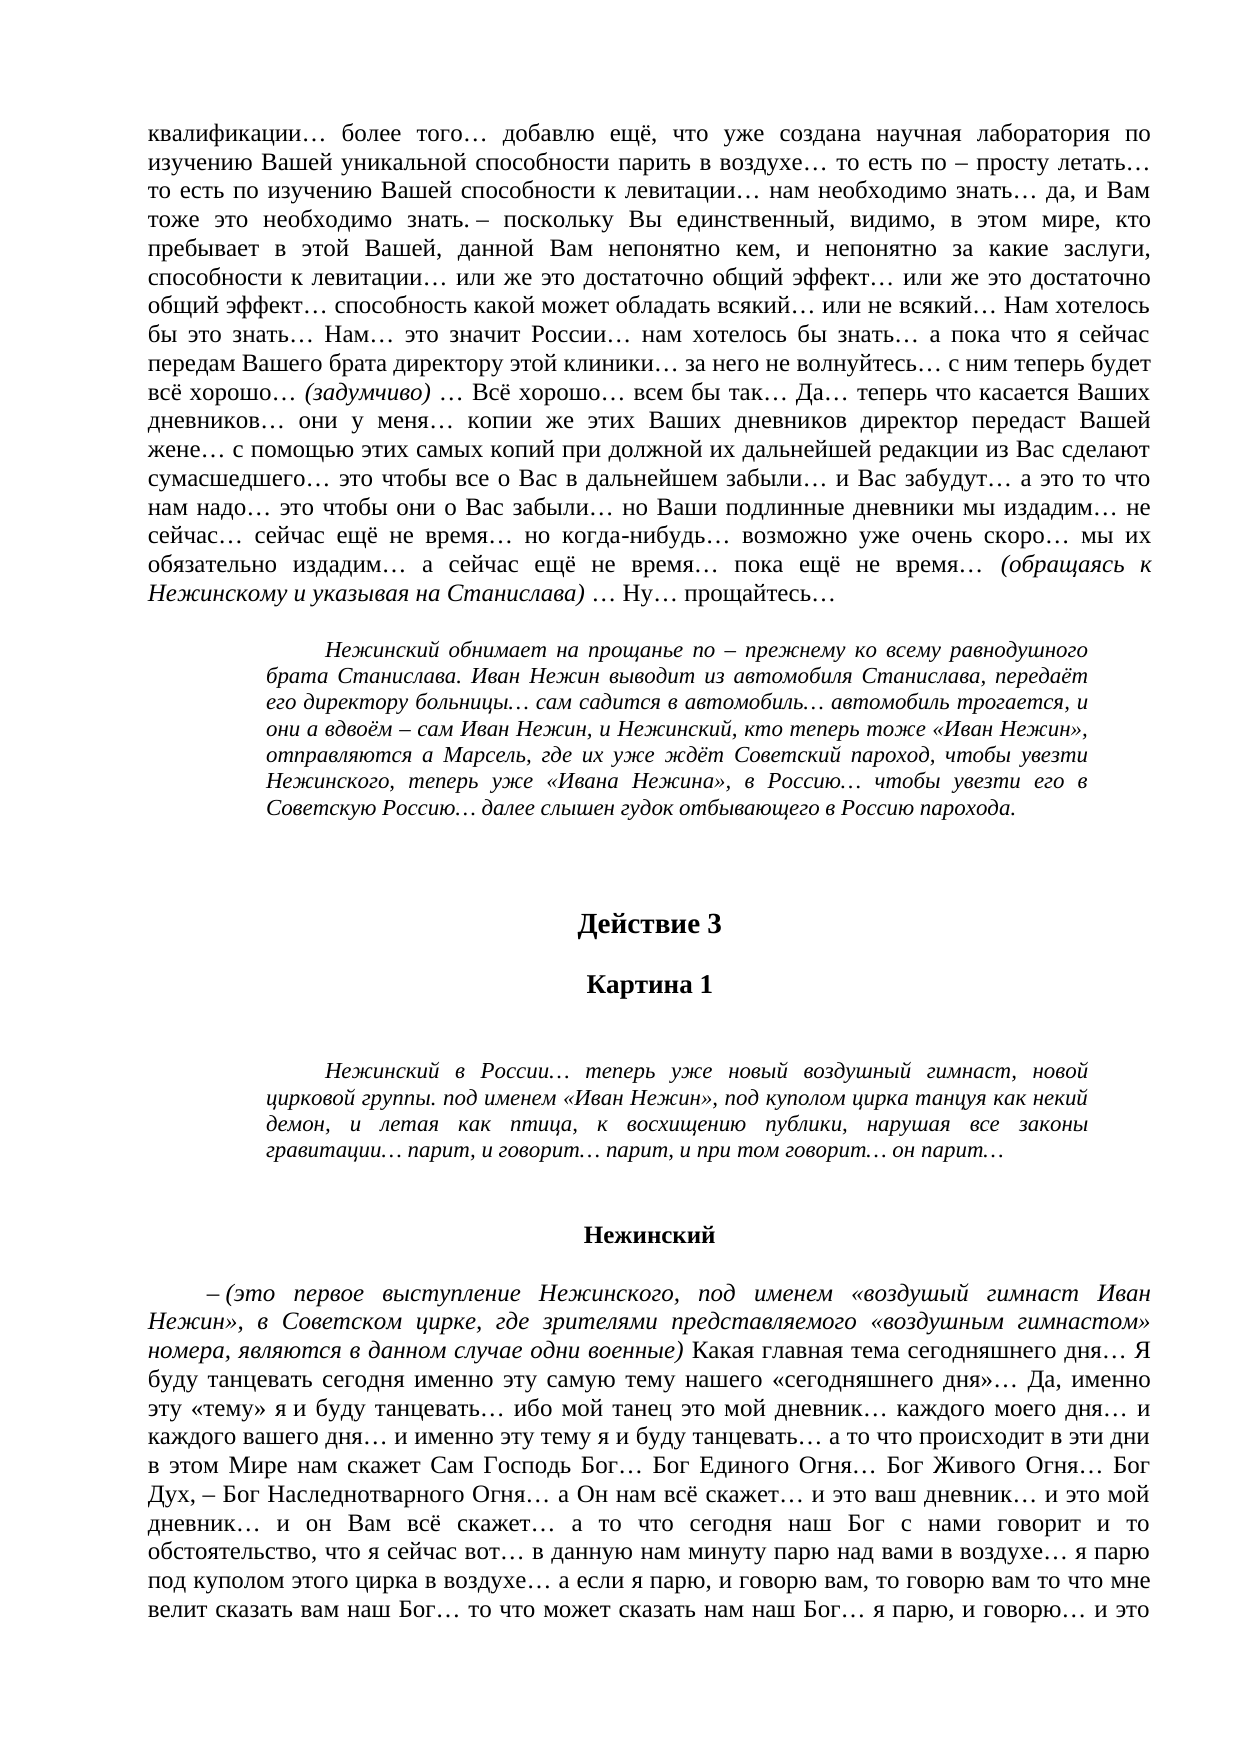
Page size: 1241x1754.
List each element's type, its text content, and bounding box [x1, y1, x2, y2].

subtitle Нежинский [148, 1220, 1152, 1249]
text Нежинский обнимает на прощанье по – прежнему ко всему равнодушного брата Станислава. Иван Нежин выводит из автомобиля Станислава, передаёт его директору больницы… сам садится в автомобиль… автомобиль трогается, и они а вдвоём – сам Иван Нежин, и Нежинский, кто теперь тоже «Иван Нежин», отправляются а Марсель, где их уже ждёт Советский пароход, чтобы увезти Нежинского, теперь уже «Ивана Нежина», в Россию… чтобы увезти его в Советскую Россию… далее слышен гудок отбывающего в Россию парохода. [266, 636, 1089, 820]
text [148, 1278, 1152, 1623]
text Нежинский в России… теперь уже новый воздушный гимнаст, новой цирковой группы. под именем «Иван Нежин», под куполом цирка танцуя как некий демон, и летая как птица, к восхищению публики, нарушая все законы гравитации… парит, и говорит… парит, и при том говорит… он парит… [266, 1057, 1089, 1163]
subtitle Действие 3 [148, 906, 1152, 940]
subtitle Картина 1 [148, 969, 1152, 1000]
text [148, 118, 1152, 607]
